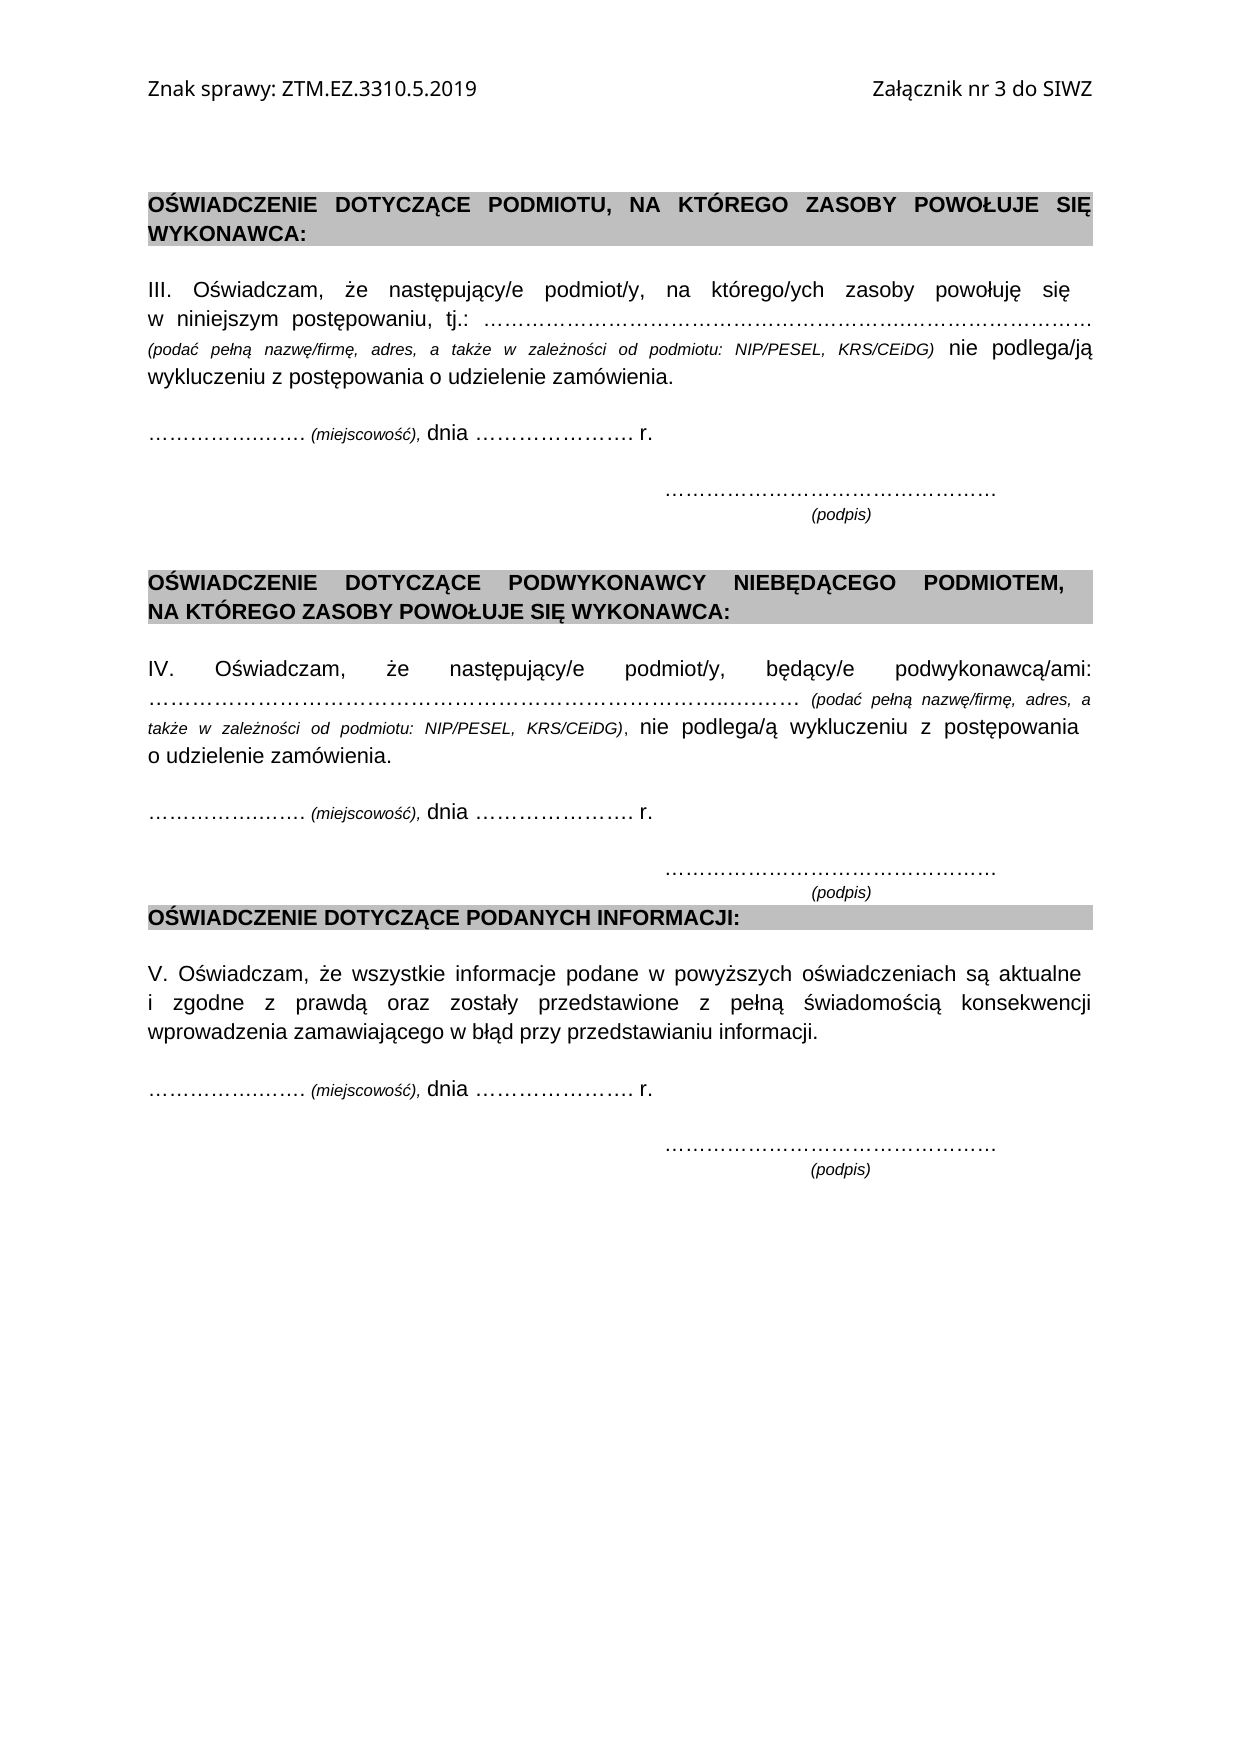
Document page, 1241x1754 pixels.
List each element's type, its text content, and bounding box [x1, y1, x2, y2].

text ………………………………………… [148, 477, 1093, 501]
text (podpis) [738, 504, 1093, 523]
text IV. Oświadczam, że następujący/e podmiot/y, będący/e podwykonawcą/ami: ……………………………………………………………………..….…… (podać pełną nazwę/firmę, adres, a także w zależności od podmiotu: NIP/PESEL, KRS/CEiDG), nie podlega/ą wykluczeniu z postępowania o udzielenie zamówienia. [148, 656, 1093, 768]
text OŚWIADCZENIE DOTYCZĄCE PODANYCH INFORMACJI: [148, 905, 1093, 930]
text (podpis) [738, 883, 1093, 902]
text (podpis) [516, 1160, 1093, 1179]
text OŚWIADCZENIE DOTYCZĄCE PODMIOTU, NA KTÓREGO ZASOBY POWOŁUJE SIĘ WYKONAWCA: [148, 192, 1093, 246]
text ………………………………………… [148, 855, 1093, 879]
text ………………………………………… [148, 1132, 1093, 1156]
text …………….……. (miejscowość), dnia …………………. r. [148, 420, 1093, 446]
text …………….……. (miejscowość), dnia …………………. r. [148, 799, 1093, 824]
text OŚWIADCZENIE DOTYCZĄCE PODWYKONAWCY NIEBĘDĄCEGO PODMIOTEM, NA KTÓREGO ZASOBY POWOŁUJE SIĘ WYKONAWCA: [148, 570, 1093, 624]
text III. Oświadczam, że następujący/e podmiot/y, na którego/ych zasoby powołuję się w niniejszym postępowaniu, tj.: …………………………………………………….……………………… (podać pełną nazwę/firmę, adres, a także w zależności od podmiotu: NIP/PESEL, KRS/CEiDG) nie podlega/ją wykluczeniu z postępowania o udzielenie zamówienia. [148, 277, 1093, 389]
text …………….……. (miejscowość), dnia …………………. r. [148, 1076, 1093, 1101]
text V. Oświadczam, że wszystkie informacje podane w powyższych oświadczeniach są aktualne i zgodne z prawdą oraz zostały przedstawione z pełną świadomością konsekwencji wprowadzenia zamawiającego w błąd przy przedstawianiu informacji. [148, 961, 1093, 1044]
